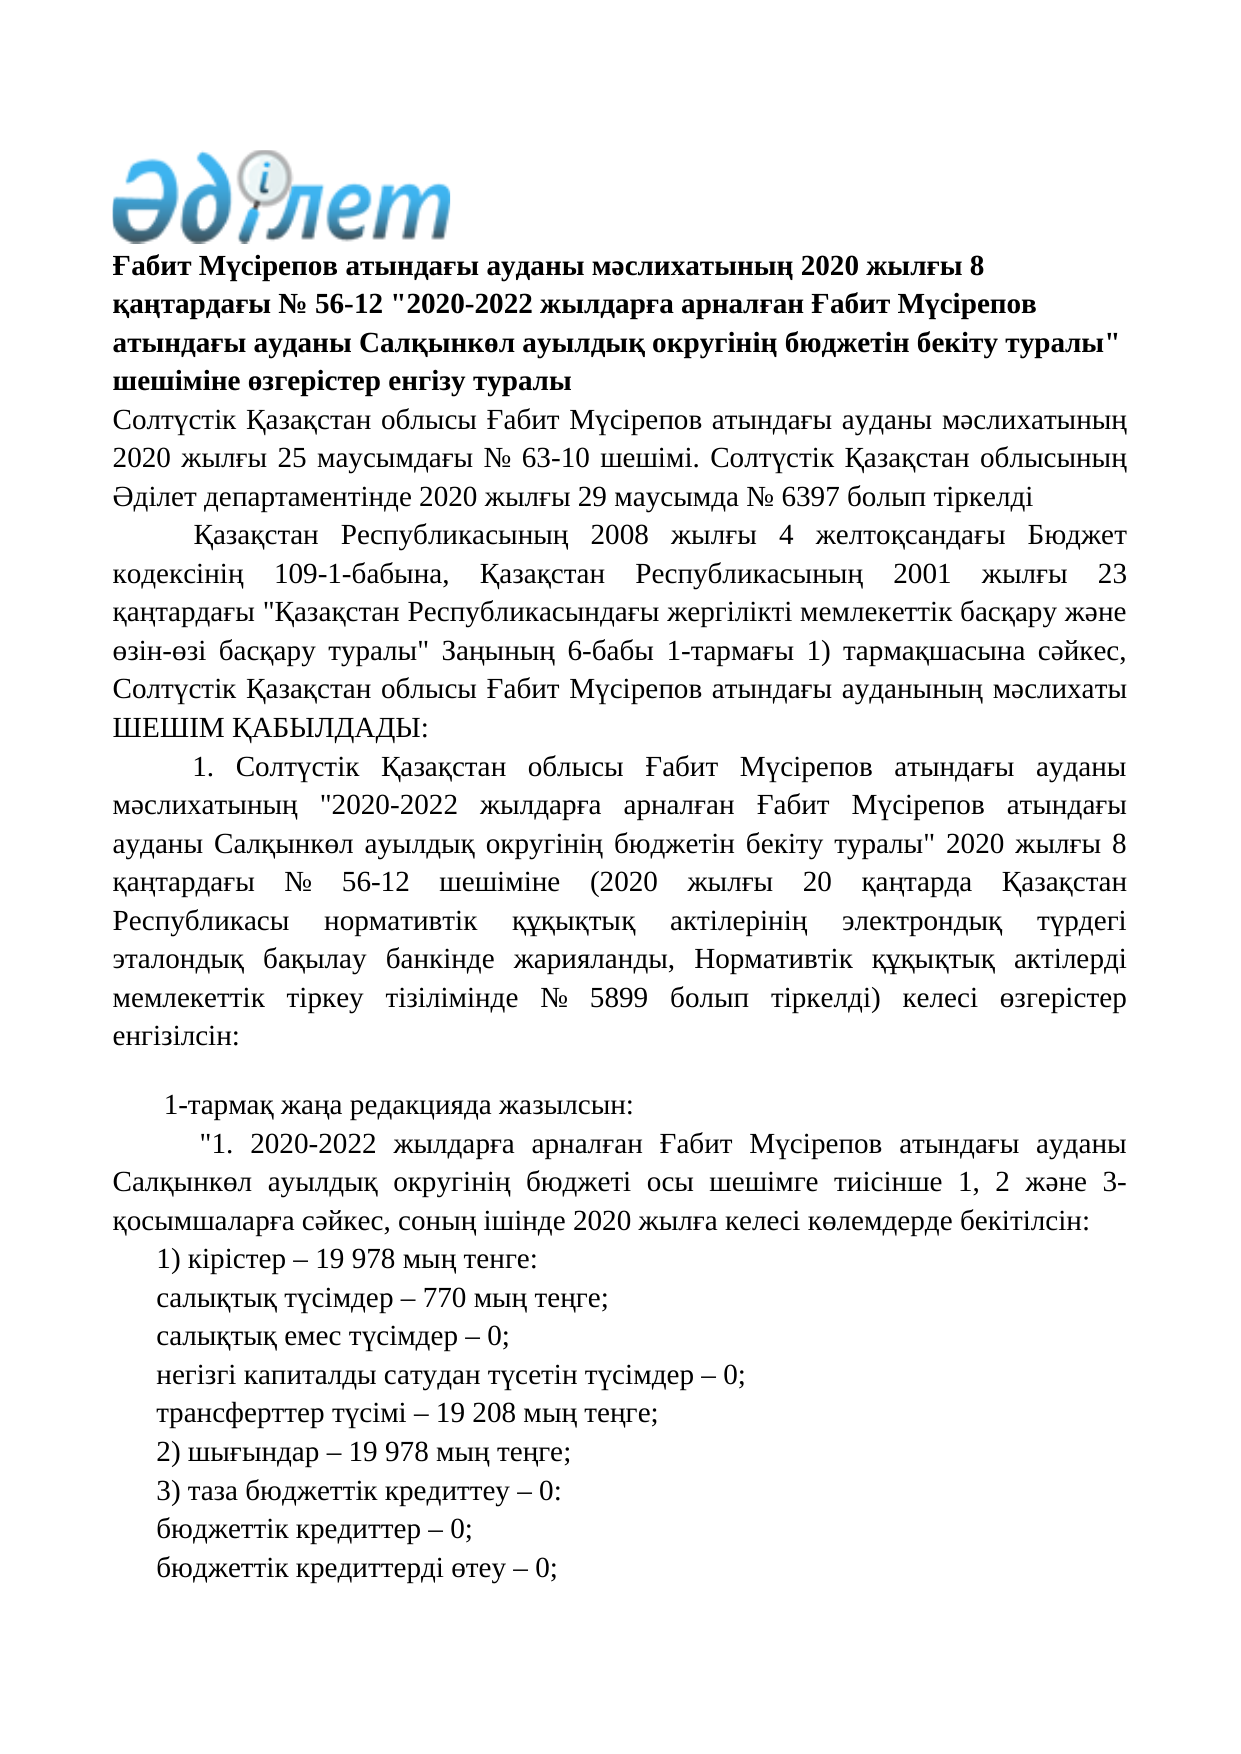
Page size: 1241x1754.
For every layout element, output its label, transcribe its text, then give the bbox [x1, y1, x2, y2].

text 1) кірістер – 19 978 мың тенге: [112, 1241, 1128, 1275]
text негізгі капиталды сатудан түсетін түсімдер – 0; [112, 1357, 1128, 1391]
text салықтық емес түсімдер – 0; [112, 1318, 1128, 1352]
text салықтық түсімдер – 770 мың теңге; [112, 1280, 1128, 1313]
text трансферттер түсімі – 19 208 мың теңге; [112, 1396, 1128, 1429]
text Ғабит Мүсірепов атындағы ауданы мәслихатының 2020 жылғы 8 қаңтардағы № 56-12 "2020-2022 жылдарға арналған Ғабит Мүсірепов атындағы ауданы Салқынкөл ауылдық округінің бюджетін бекіту туралы" шешіміне өзгерістер енгізу туралы [112, 248, 1128, 397]
text 1-тармақ жаңа редакцияда жазылсын: [112, 1087, 1128, 1121]
text Солтүстік Қазақстан облысы Ғабит Мүсірепов атындағы ауданы мәслихатының 2020 жылғы 25 маусымдағы № 63-10 шешімі. Солтүстік Қазақстан облысының Әділет департаментінде 2020 жылғы 29 маусымда № 6397 болып тіркелді [112, 402, 1128, 512]
text Қазақстан Республикасының 2008 жылғы 4 желтоқсандағы Бюджет кодексінің 109-1-бабына, Қазақстан Республикасының 2001 жылғы 23 қаңтардағы "Қазақстан Республикасындағы жергілікті мемлекеттік басқару және өзін-өзі басқару туралы" Заңының 6-бабы 1-тармағы 1) тармақшасына сәйкес, Солтүстік Қазақстан облысы Ғабит Мүсірепов атындағы ауданының мәслихаты ШЕШІМ ҚАБЫЛДАДЫ: [112, 517, 1128, 744]
text "1. 2020-2022 жылдарға арналған Ғабит Мүсірепов атындағы ауданы Салқынкөл ауылдық округінің бюджеті осы шешімге тиісінше 1, 2 және 3-қосымшаларға сәйкес, соның ішінде 2020 жылға келесі көлемдерде бекітілсін: [112, 1126, 1128, 1236]
text 3) таза бюджеттік кредиттеу – 0: [112, 1473, 1128, 1506]
text бюджеттік кредиттер – 0; [112, 1511, 1128, 1545]
picture [112, 150, 451, 244]
text 1. Солтүстік Қазақстан облысы Ғабит Мүсірепов атындағы ауданы мәслихатының "2020-2022 жылдарға арналған Ғабит Мүсірепов атындағы ауданы Салқынкөл ауылдық округінің бюджетін бекіту туралы" 2020 жылғы 8 қаңтардағы № 56-12 шешіміне (2020 жылғы 20 қаңтарда Қазақстан Республикасы нормативтік құқықтық актілерінің электрондық түрдегі эталондық бақылау банкінде жарияланды, Нормативтік құқықтық актілерді мемлекеттік тіркеу тізілімінде № 5899 болып тіркелді) келесі өзгерістер енгізілсін: [112, 749, 1128, 1052]
text 2) шығындар – 19 978 мың теңге; [112, 1434, 1128, 1468]
text бюджеттік кредиттерді өтеу – 0; [112, 1550, 1128, 1583]
